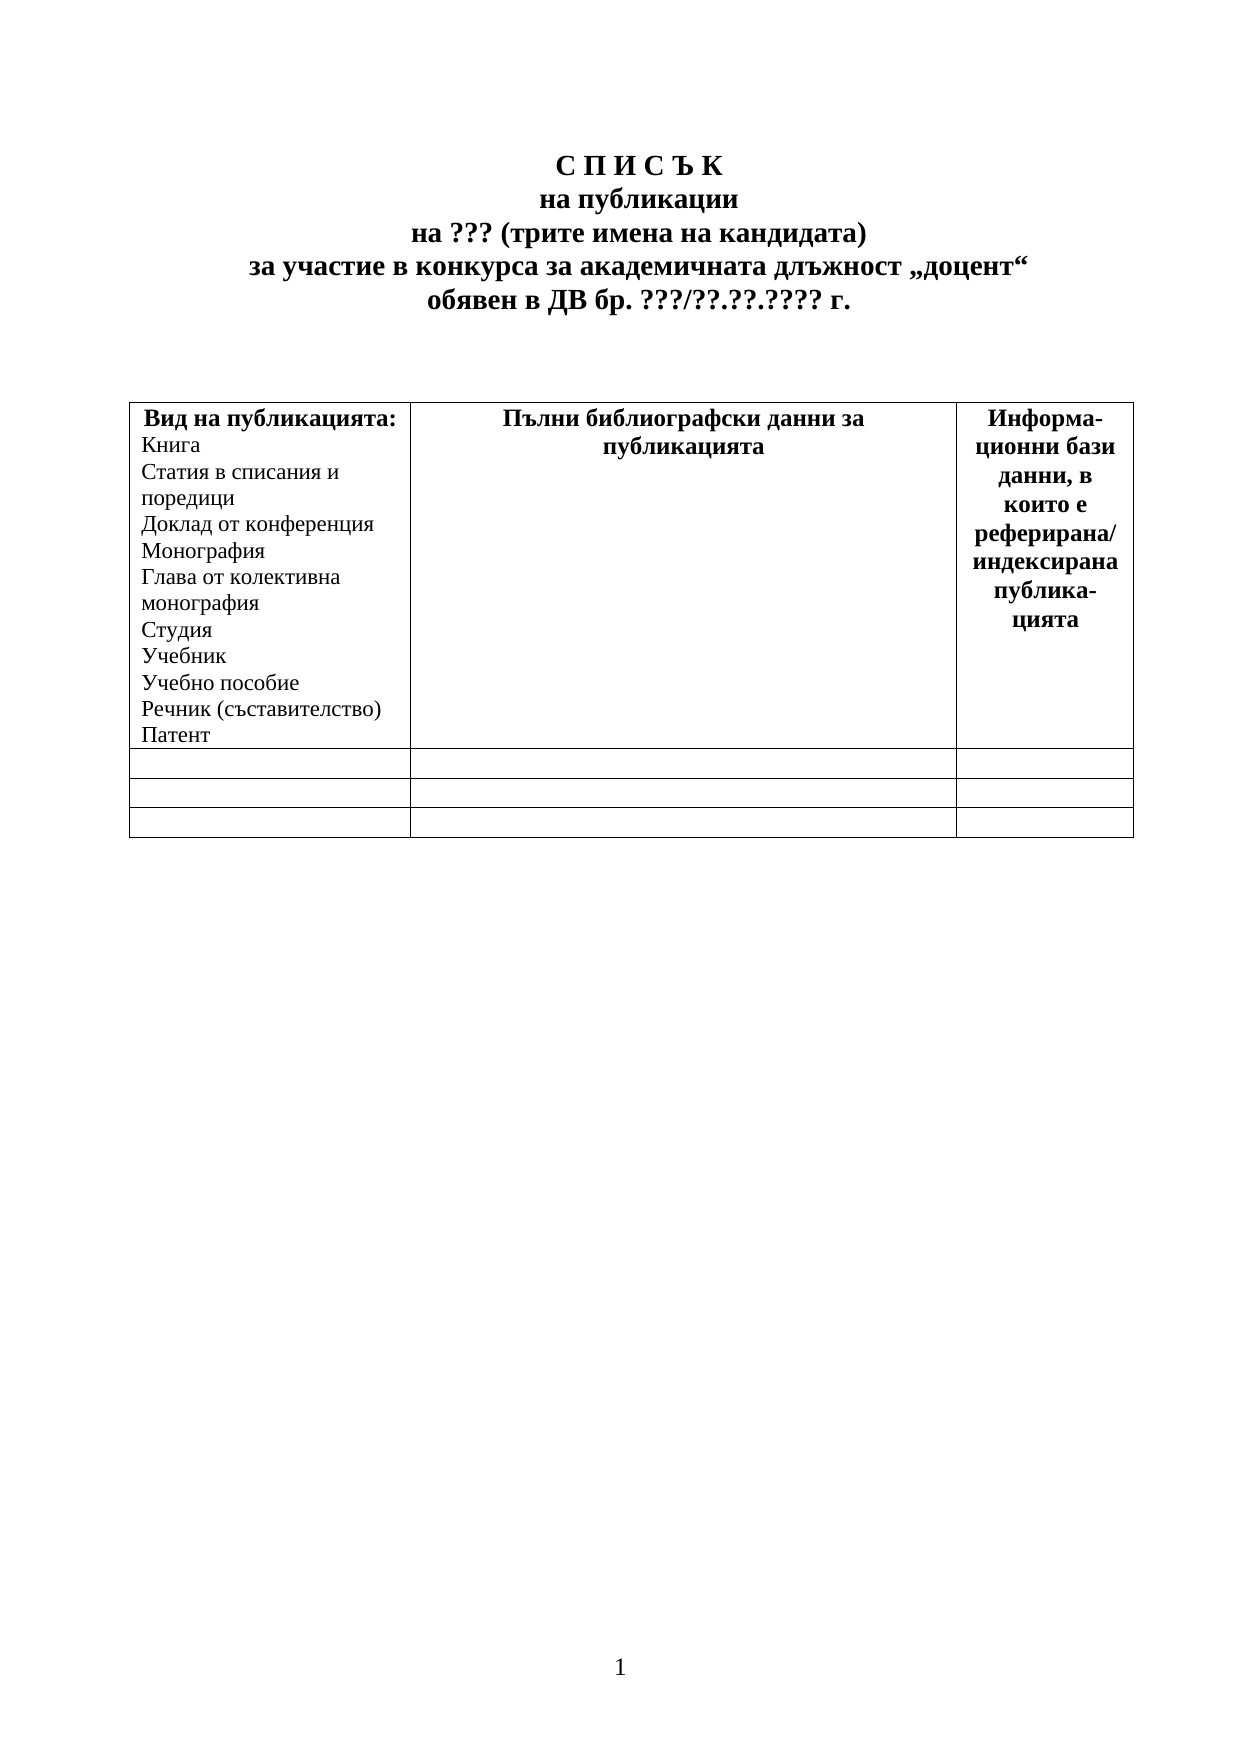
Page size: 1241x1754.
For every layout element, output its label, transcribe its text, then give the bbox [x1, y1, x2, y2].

table_header Информа-ционни бази данни, в които е реферирана/ индексирана публика-цията [957, 403, 1133, 748]
table_cell [957, 779, 1133, 807]
table_cell [411, 749, 956, 777]
table_header Пълни библиографски данни за публикацията [411, 403, 956, 748]
text за участие в конкурса за академичната длъжност „доцент“ [185, 248, 1093, 282]
text С П И С Ъ К [185, 148, 1093, 181]
table_cell [130, 749, 410, 777]
table_cell [411, 808, 956, 837]
table_cell [130, 808, 410, 837]
table_cell [130, 779, 410, 807]
table_cell [957, 749, 1133, 777]
table_cell [957, 808, 1133, 837]
table_cell [411, 779, 956, 807]
text на публикации [185, 181, 1093, 215]
table_header Вид на публикацията: Книга Статия в списания и поредици Доклад от конференция Монография Глава от колективна монография Студия Учебник Учебно пособие Речник (съставителство) Патент [130, 403, 410, 748]
text на ??? (трите имена на кандидата) [185, 215, 1093, 248]
text обявен в ДВ бр. ???/??.??.???? г. [185, 282, 1093, 315]
